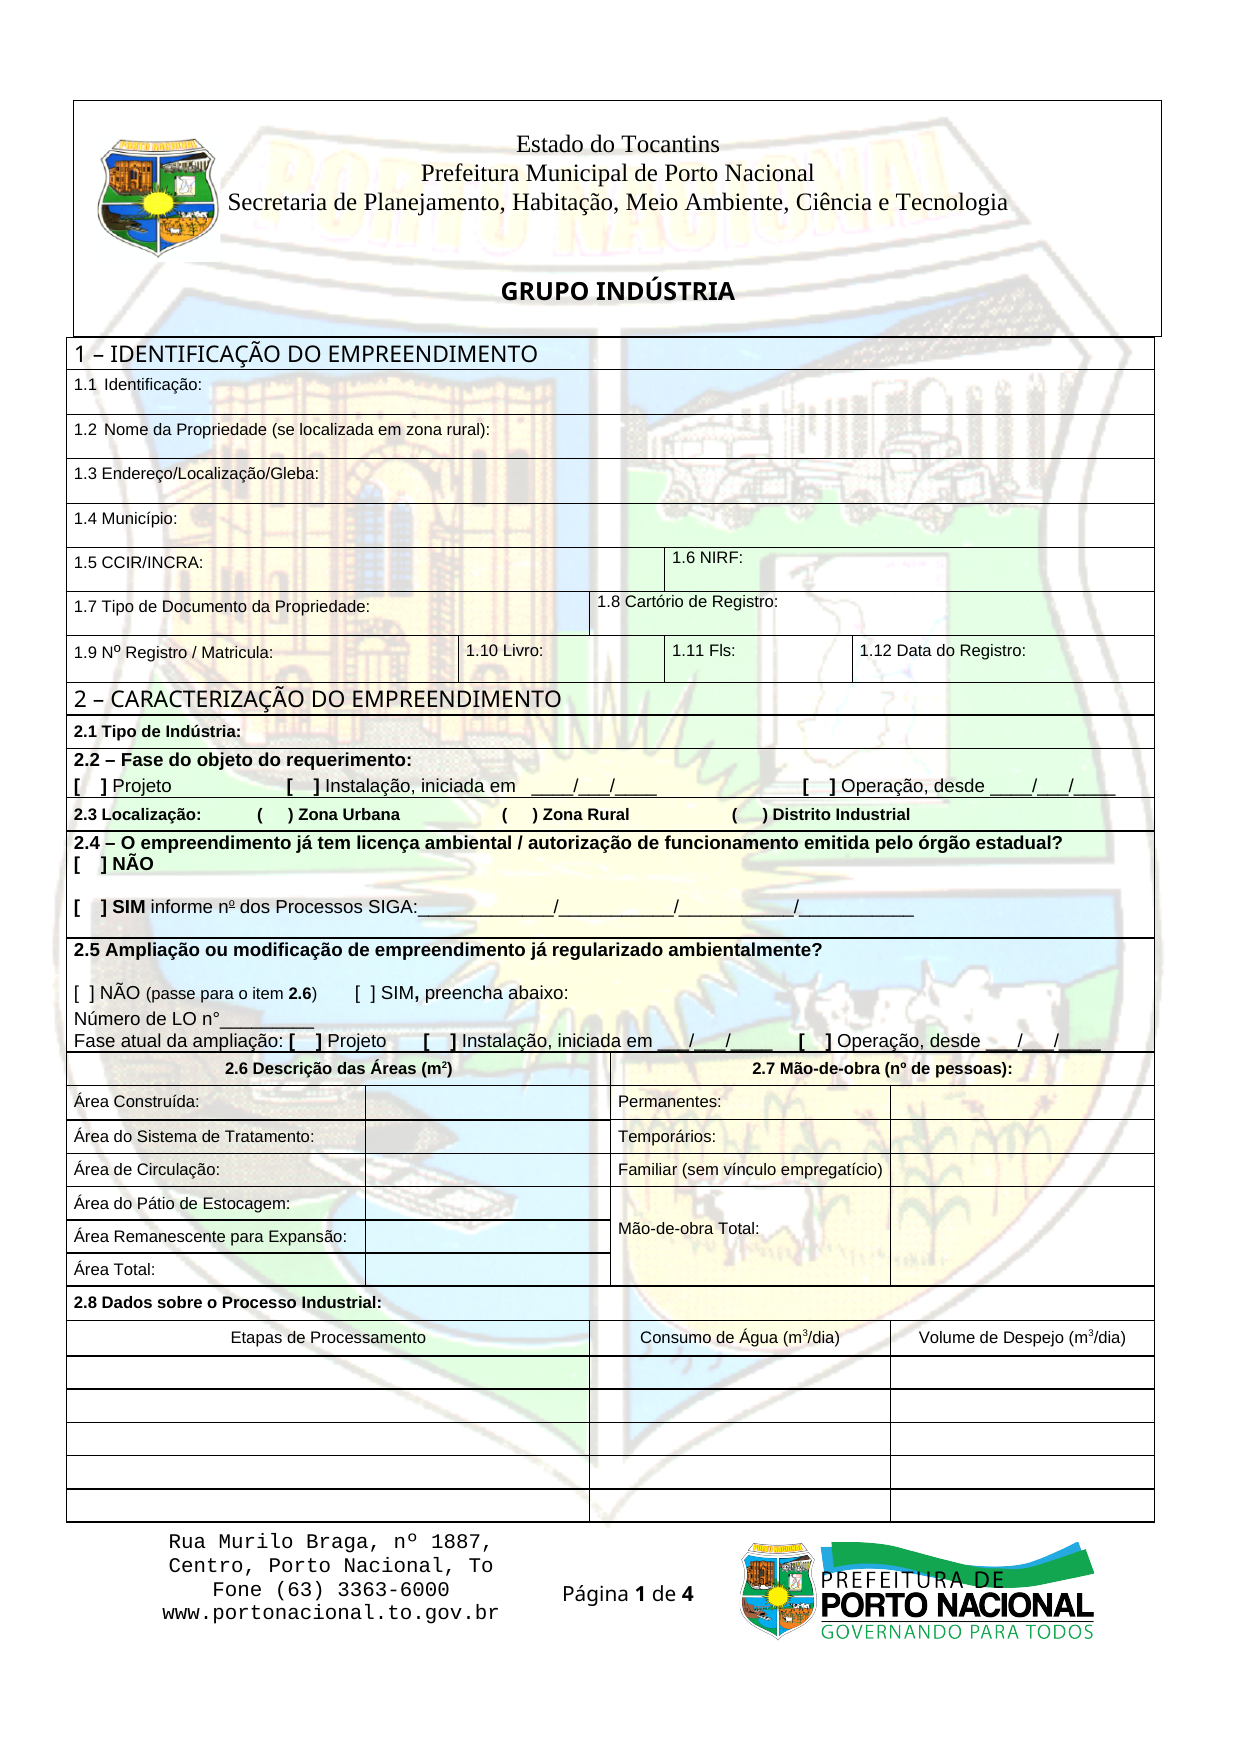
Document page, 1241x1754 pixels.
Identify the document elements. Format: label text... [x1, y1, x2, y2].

table_cell [67, 1390, 589, 1422]
table_cell 1.5 CCIR/INCRA: [67, 548, 664, 591]
table_cell [891, 1490, 1154, 1521]
table_cell 2 – CARACTERIZAÇÃO DO EMPREENDIMENTO [67, 683, 1154, 714]
table_header Estado do Tocantins Prefeitura Municipal de Porto Nacional Secretaria de Planejamento, Habitação, Meio Ambiente, Ciência e Tecnologia GRUPO INDÚSTRIA [74, 101, 1161, 336]
picture [97, 138, 221, 262]
table_cell [891, 1423, 1154, 1455]
table_cell Familiar (sem vínculo empregatício) [611, 1154, 890, 1186]
table_cell 2.4 – O empreendimento já tem licença ambiental / autorização de funcionamento emitida pelo órgão estadual? [ ] NÃO [ ] SIM informe no dos Processos SIGA:_____________/___________/___________/___________ [67, 832, 1154, 937]
table_cell 2.7 Mão-de-obra (nº de pessoas): [611, 1053, 1154, 1084]
table_cell [590, 1390, 890, 1422]
table_cell 2.2 – Fase do objeto do requerimento: [ ] Projeto [ ] Instalação, iniciada em ____/___/____ [ ] Operação, desde ____/___/____ [67, 749, 1154, 797]
table_cell [891, 1187, 1154, 1285]
table_cell 2.3 Localização: ( ) Zona Urbana ( ) Zona Rural ( ) Distrito Industrial [67, 798, 1154, 830]
table_cell [590, 1456, 890, 1488]
table_cell Permanentes: [611, 1086, 890, 1119]
table_cell Área Remanescente para Expansão: [67, 1221, 365, 1252]
table_header 1 – IDENTIFICAÇÃO DO EMPREENDIMENTO [67, 338, 1154, 369]
table_cell Área de Circulação: [67, 1154, 365, 1186]
table_cell Temporários: [611, 1120, 890, 1152]
table_cell Área do Pátio de Estocagem: [67, 1187, 365, 1219]
table_cell [67, 1357, 589, 1388]
table_cell Área Construída: [67, 1086, 365, 1119]
table_cell [67, 1423, 589, 1455]
table_cell [590, 1423, 890, 1455]
table_cell [891, 1456, 1154, 1488]
table_cell [891, 1390, 1154, 1422]
table_cell [590, 1357, 890, 1388]
table_cell 1.6 NIRF: [665, 548, 1154, 591]
table_cell 2.5 Ampliação ou modificação de empreendimento já regularizado ambientalmente? [ ] NÃO (passe para o item 2.6) [ ] SIM, preencha abaixo: Número de LO n°_________ Fase atual da ampliação: [ ] Projeto [ ] Instalação, iniciada em ___/___/____ [ ] Operação, desde ___/___/____ [67, 939, 1154, 1051]
table_cell Etapas de Processamento [67, 1321, 589, 1355]
table_cell Nome da Propriedade (se localizada em zona rural): [67, 415, 1154, 458]
table_cell [891, 1086, 1154, 1119]
table_cell [366, 1221, 610, 1252]
table_cell 1.12 Data do Registro: [853, 636, 1154, 682]
table_cell 1.3 Endereço/Localização/Gleba: [67, 459, 1154, 503]
table_cell 2.1 Tipo de Indústria: [67, 716, 1154, 747]
table_cell [366, 1121, 610, 1152]
table_cell [366, 1154, 610, 1186]
table_cell [366, 1254, 610, 1285]
table_cell 1.7 Tipo de Documento da Propriedade: [67, 592, 589, 635]
table_cell Área Total: [67, 1254, 365, 1285]
table_cell 2.8 Dados sobre o Processo Industrial: [67, 1287, 1154, 1319]
table_cell [67, 1490, 589, 1521]
table_cell Identificação: [67, 370, 1154, 413]
table_cell 1.4 Município: [67, 504, 1154, 547]
table_cell [366, 1187, 610, 1219]
table_cell [891, 1154, 1154, 1186]
table_cell Mão-de-obra Total: [611, 1187, 890, 1285]
table_cell Área do Sistema de Tratamento: [67, 1121, 365, 1152]
picture [739, 1542, 1095, 1644]
table_cell 1.10 Livro: [459, 636, 664, 682]
table_cell Volume de Despejo (m3/dia) [891, 1321, 1154, 1355]
table_cell 1.11 Fls: [665, 636, 852, 682]
table_cell Consumo de Água (m3/dia) [590, 1321, 890, 1355]
table_cell 1.9 Nº Registro / Matricula: [67, 636, 458, 682]
table_cell [67, 1456, 589, 1488]
table_cell [891, 1357, 1154, 1388]
table_cell [891, 1120, 1154, 1152]
table_cell [366, 1086, 610, 1119]
table_cell 1.8 Cartório de Registro: [590, 592, 1154, 635]
table_cell 2.6 Descrição das Áreas (m2) [67, 1053, 610, 1084]
table_cell [590, 1490, 890, 1521]
